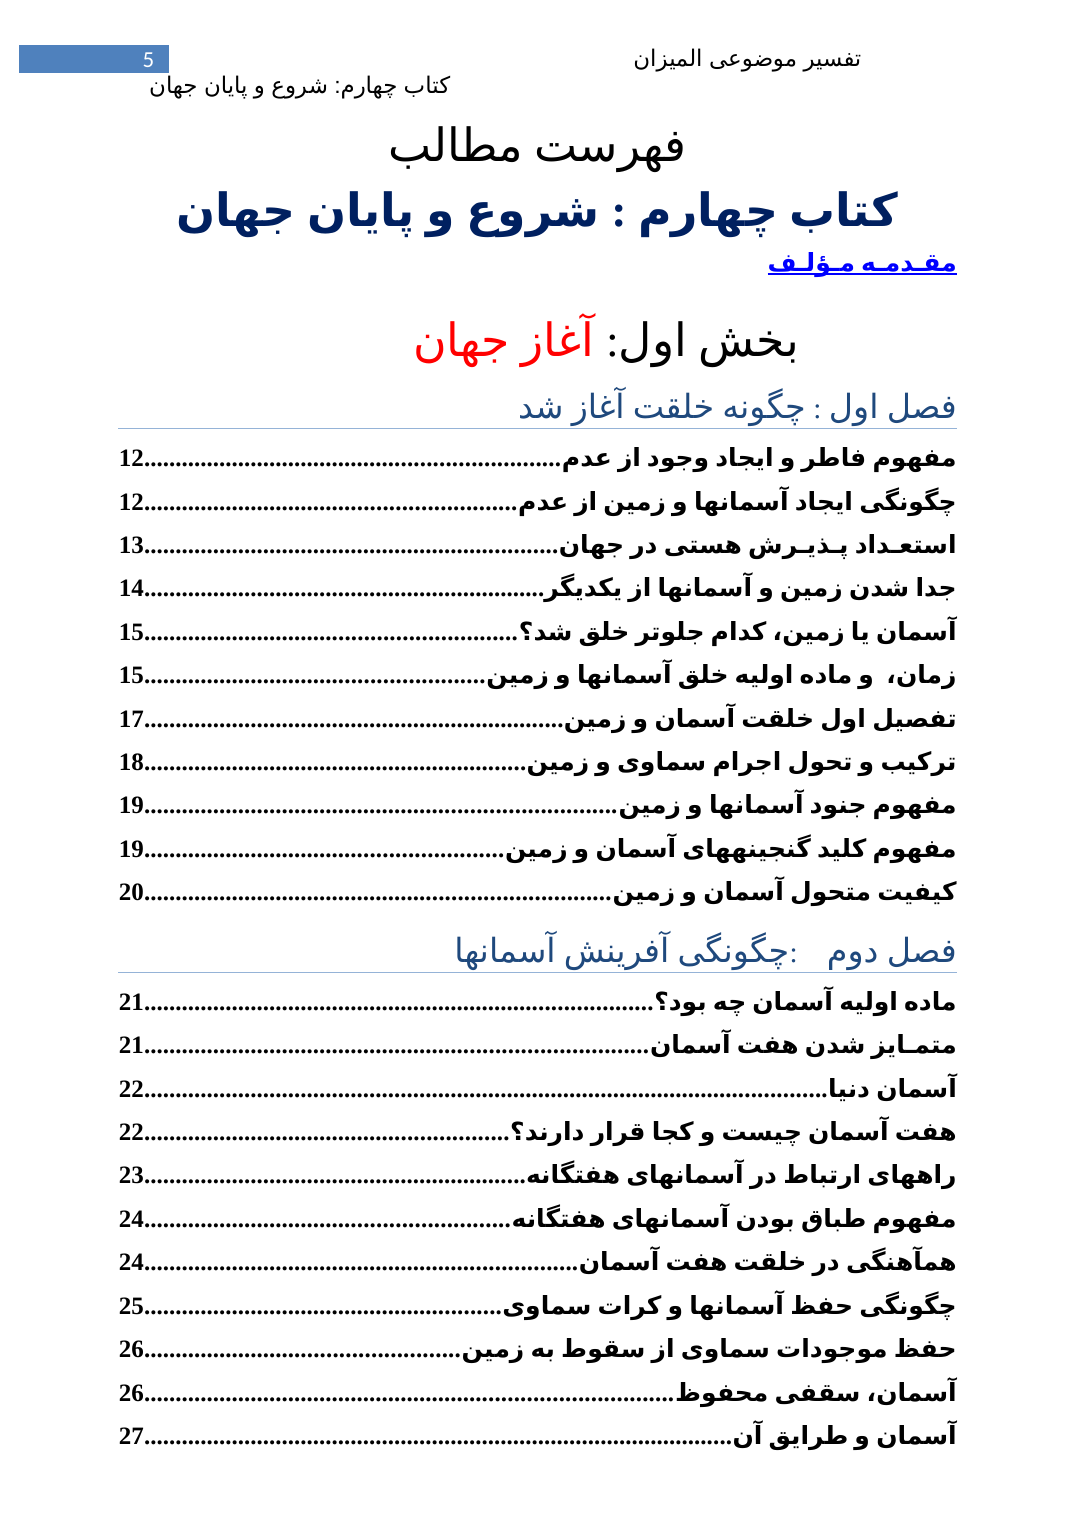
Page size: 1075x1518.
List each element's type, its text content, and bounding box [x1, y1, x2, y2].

text چگونگى ايجاد آسمان‏ها و زمين از عدم 12 [118, 487, 957, 515]
text فهرست مطالب [118, 118, 957, 171]
text كيفيت متحول آسمان و زمين 20 [118, 877, 957, 906]
text آسمان يا زمين، كدام جلوتر خلق شد؟ 15 [118, 617, 957, 646]
text مفهوم كليد گنجينه‏هاى آسمان و زمين 19 [118, 834, 957, 863]
text مفهوم جنود آسمان‏ها و زمين 19 [118, 791, 957, 819]
text آسمان و طرايق آن 27 [118, 1421, 957, 1450]
text تفصيل اول خلقت آسمان و زمين 17 [118, 704, 957, 732]
text هفت آسمان چيست و كجا قرار دارند؟ 22 [118, 1117, 957, 1146]
text جدا شدن زمين و آسمان‏ها از يكديگر 14 [118, 573, 957, 602]
text تركيب و تحول اجرام سماوى و زمين 18 [118, 747, 957, 776]
subtitle فصل دوم :چگونگى آفرينش آسمان‏ها [118, 931, 957, 972]
text بخش اول: آغاز جهان [118, 314, 957, 367]
text ماده اوليه آسمان چه بود؟ 21 [118, 987, 957, 1016]
text حفظ موجودات سماوى از سقوط به زمين 26 [118, 1334, 957, 1363]
subtitle فصل اول : چگونه خلقت آغاز شد [118, 388, 957, 428]
text زمان، و ماده اوليه خلق آسمان‏ها و زمين 15 [118, 660, 957, 689]
text استعـداد پـذيـرش هستى در جهان 13 [118, 530, 957, 559]
text چگونگى حفظ آسمان‏ها و كرات سماوى 25 [118, 1291, 957, 1320]
text کتاب چهارم : شروع و پایان جهان [118, 183, 957, 236]
text همآهنگى در خلقت هفت آسمان 24 [118, 1247, 957, 1276]
text آسمان دنيا 22 [118, 1074, 957, 1102]
text راه‏هاى ارتباط در آسمان‏هاى هفتگانه 23 [118, 1161, 957, 1189]
text متمـايز شدن هفت آسمان 21 [118, 1030, 957, 1059]
text مقـدمـه مـؤلـف 10 [118, 248, 957, 277]
text آسمان، سقفى محفوظ 26 [118, 1378, 957, 1407]
text مفهوم فاطر و ایجاد وجود از عدم 12 [118, 443, 957, 472]
text مفهوم طباق بودن آسمان‏هاى هفتگانه 24 [118, 1204, 957, 1233]
